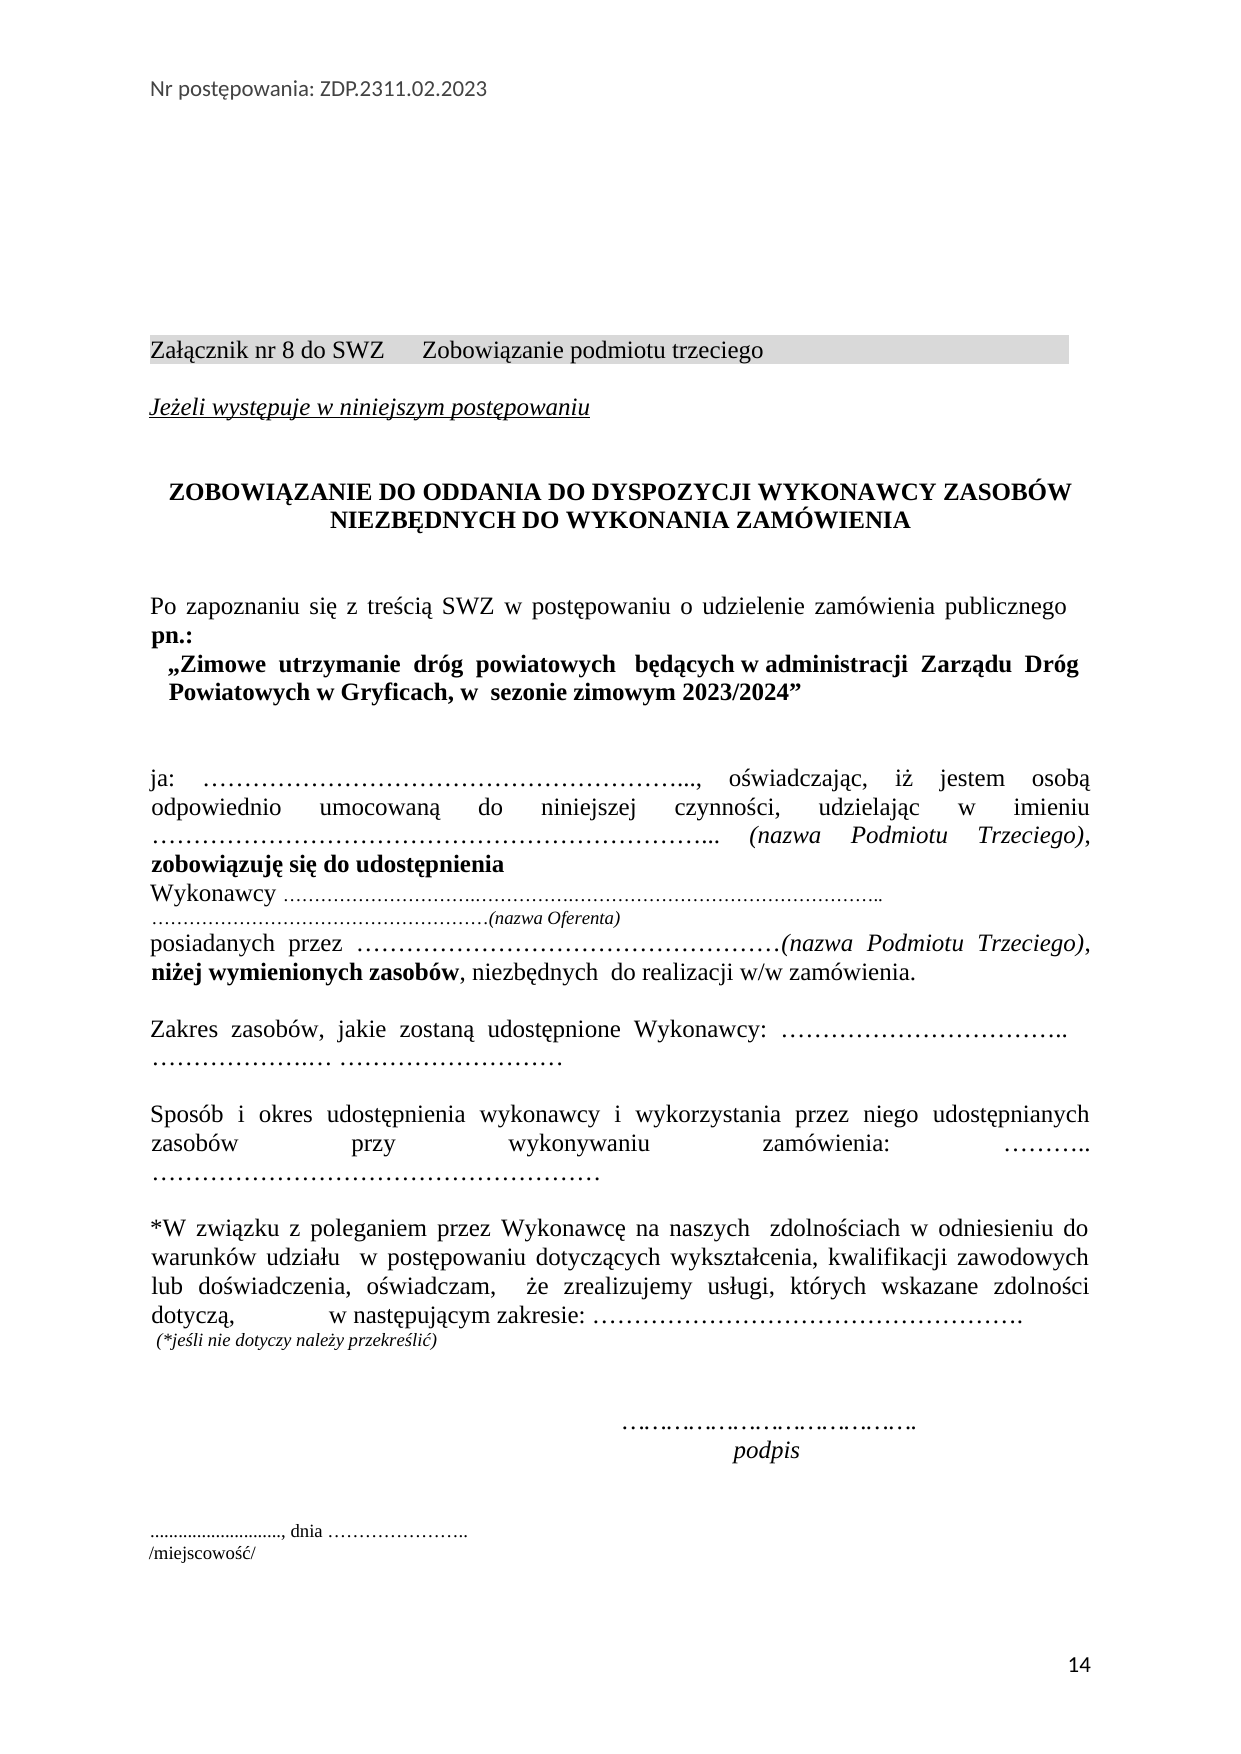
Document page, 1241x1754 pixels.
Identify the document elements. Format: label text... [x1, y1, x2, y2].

text Jeżeli występuje w niniejszym postępowaniu [148, 392, 1091, 421]
text …………………………………. [445, 1406, 1091, 1435]
text (*jeśli nie dotyczy należy przekreślić) [150, 1328, 1090, 1350]
text /miejscowość/ [148, 1542, 1091, 1563]
text posiadanych przez ……………………………………………(nazwa Podmiotu Trzeciego), niżej wymienionych zasobów, niezbędnych do realizacji w/w zamówienia. [150, 928, 1091, 986]
text *W związku z poleganiem przez Wykonawcę na naszych zdolnościach w odniesieniu do warunków udziału w postępowaniu dotyczących wykształcenia, kwalifikacji zawodowych lub doświadczenia, oświadczam, że zrealizujemy usługi, których wskazane zdolności dotyczą, w następującym zakresie: ……………………………………………. [150, 1213, 1090, 1328]
text „Zimowe utrzymanie dróg powiatowych będących w administracji Zarządu Dróg Powiatowych w Gryficach, w sezonie zimowym 2023/2024” [167, 649, 1091, 706]
text Po zapoznaniu się z treścią SWZ w postępowaniu o udzielenie zamówienia publicznego pn.: [150, 591, 1068, 649]
text Zakres zasobów, jakie zostaną udostępnione Wykonawcy: ……………………………..……………….… ……………………… [150, 1014, 1068, 1071]
text podpis [445, 1435, 1091, 1464]
text Załącznik nr 8 do SWZ Zobowiązanie podmiotu trzeciego [150, 335, 1069, 364]
text Wykonawcy ………………………….…………….…………………………………………..………………………………………………(nazwa Oferenta) [150, 878, 1091, 928]
text Sposób i okres udostępnienia wykonawcy i wykorzystania przez niego udostępnianych zasobów przy wykonywaniu zamówienia: ………..……………………………………………… [150, 1099, 1091, 1186]
text ............................, dnia ………………….. [150, 1520, 1068, 1542]
text ZOBOWIĄZANIE DO ODDANIA DO DYSPOZYCJI WYKONAWCY ZASOBÓW NIEZBĘDNYCH DO WYKONANIA ZAMÓWIENIA [150, 477, 1091, 534]
text ja: …………………………………………………..., oświadczając, iż jestem osobą odpowiednio umocowaną do niniejszej czynności, udzielając w imieniu …………………………………………………………... (nazwa Podmiotu Trzeciego), zobowiązuję się do udostępnienia [150, 763, 1091, 878]
